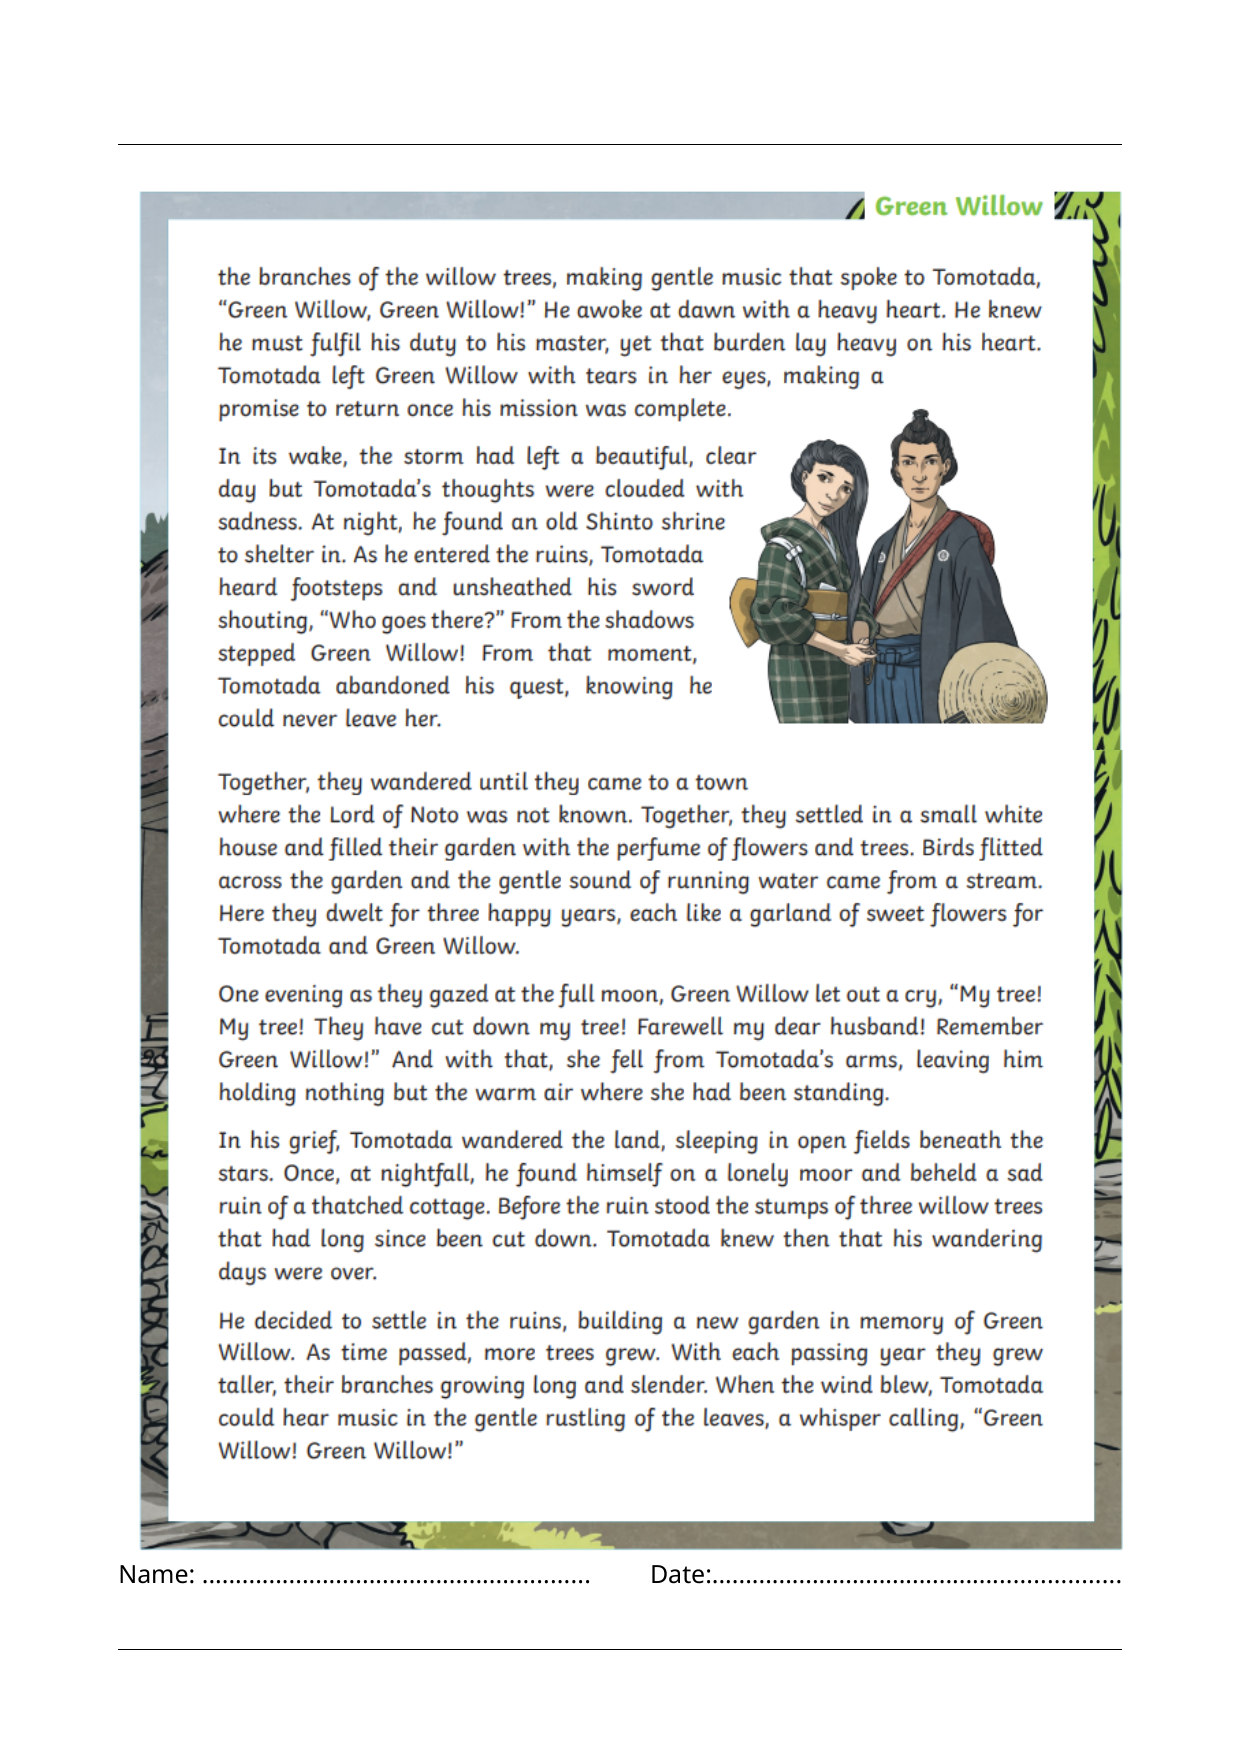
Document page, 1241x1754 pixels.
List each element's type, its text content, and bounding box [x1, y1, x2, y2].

picture [118, 170, 1148, 1557]
text Name: Date: [118, 1557, 1122, 1590]
